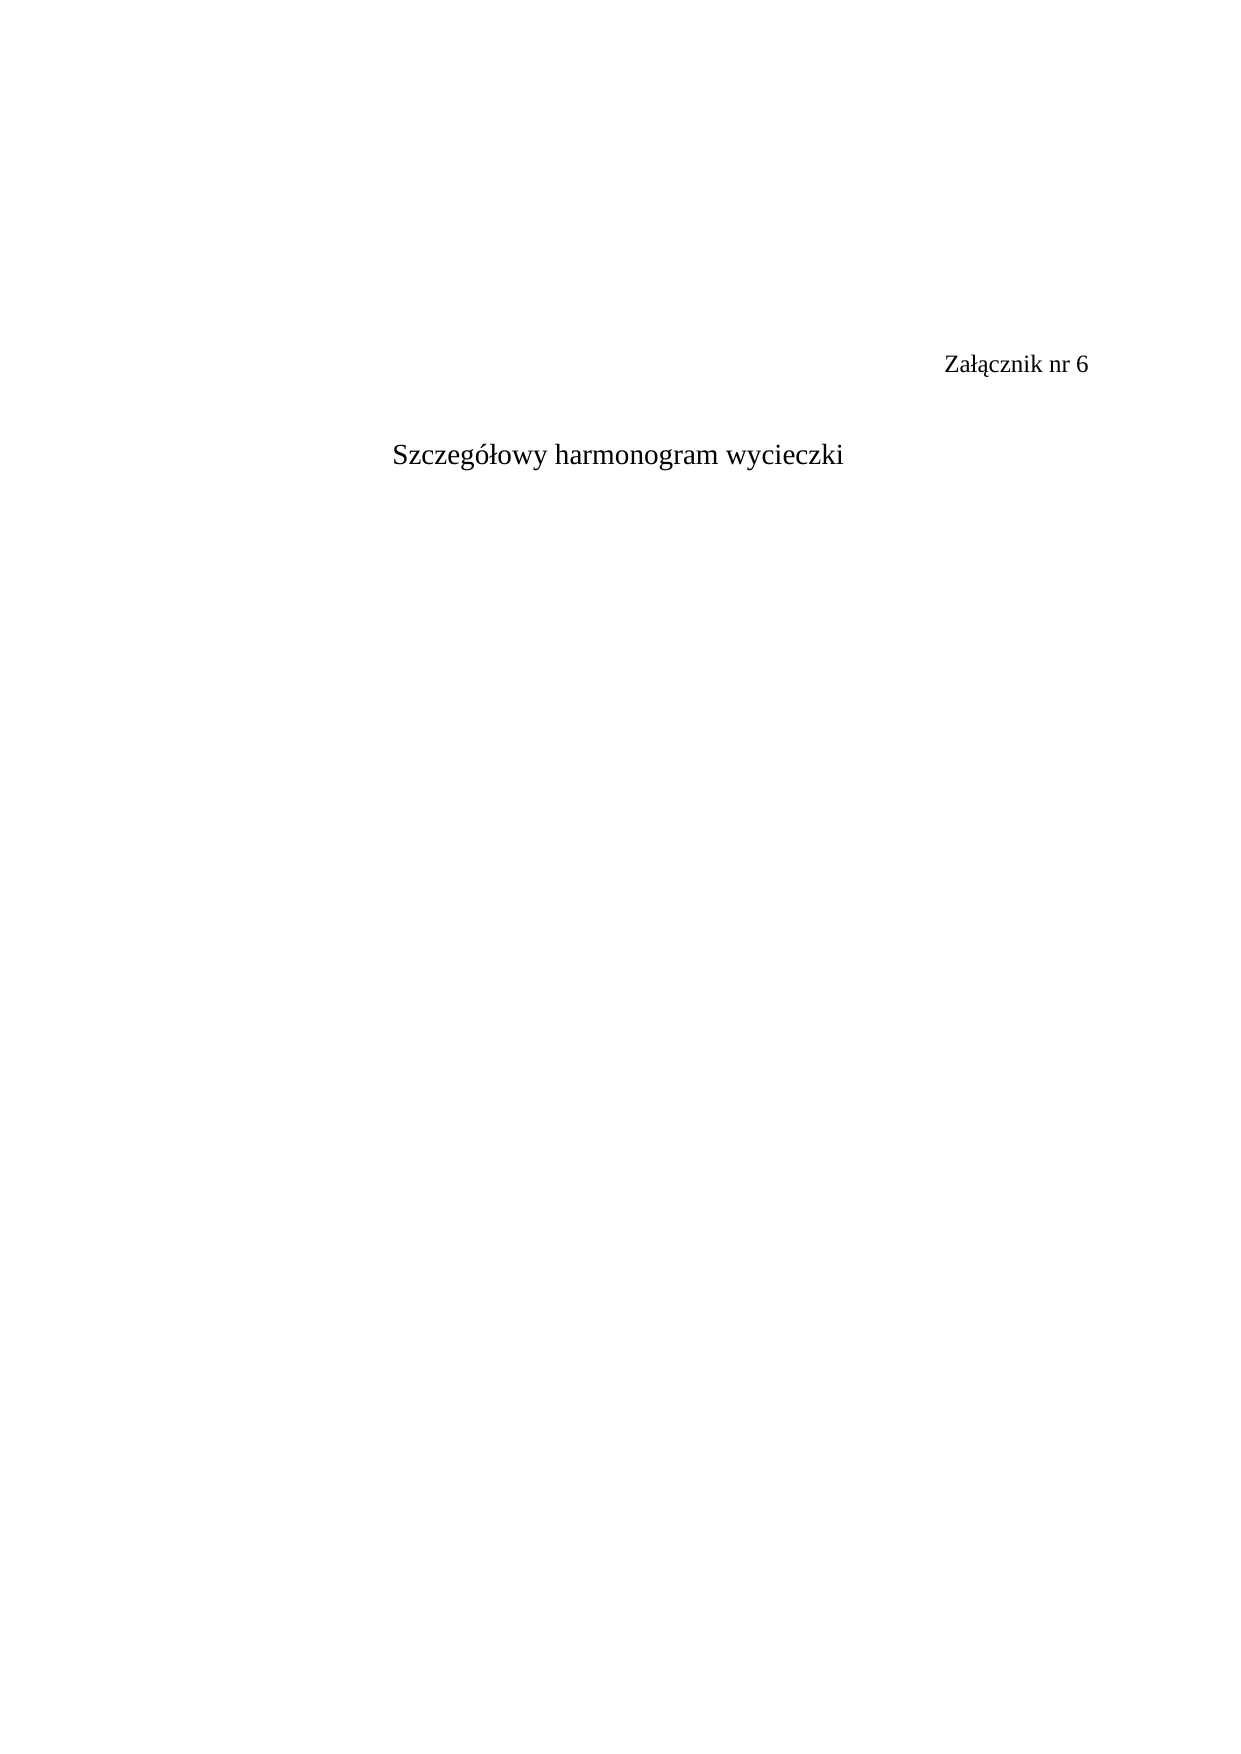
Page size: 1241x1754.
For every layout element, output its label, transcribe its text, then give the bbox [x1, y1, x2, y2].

text Załącznik nr 6 [148, 349, 1088, 378]
text Szczegółowy harmonogram wycieczki [148, 441, 1088, 470]
